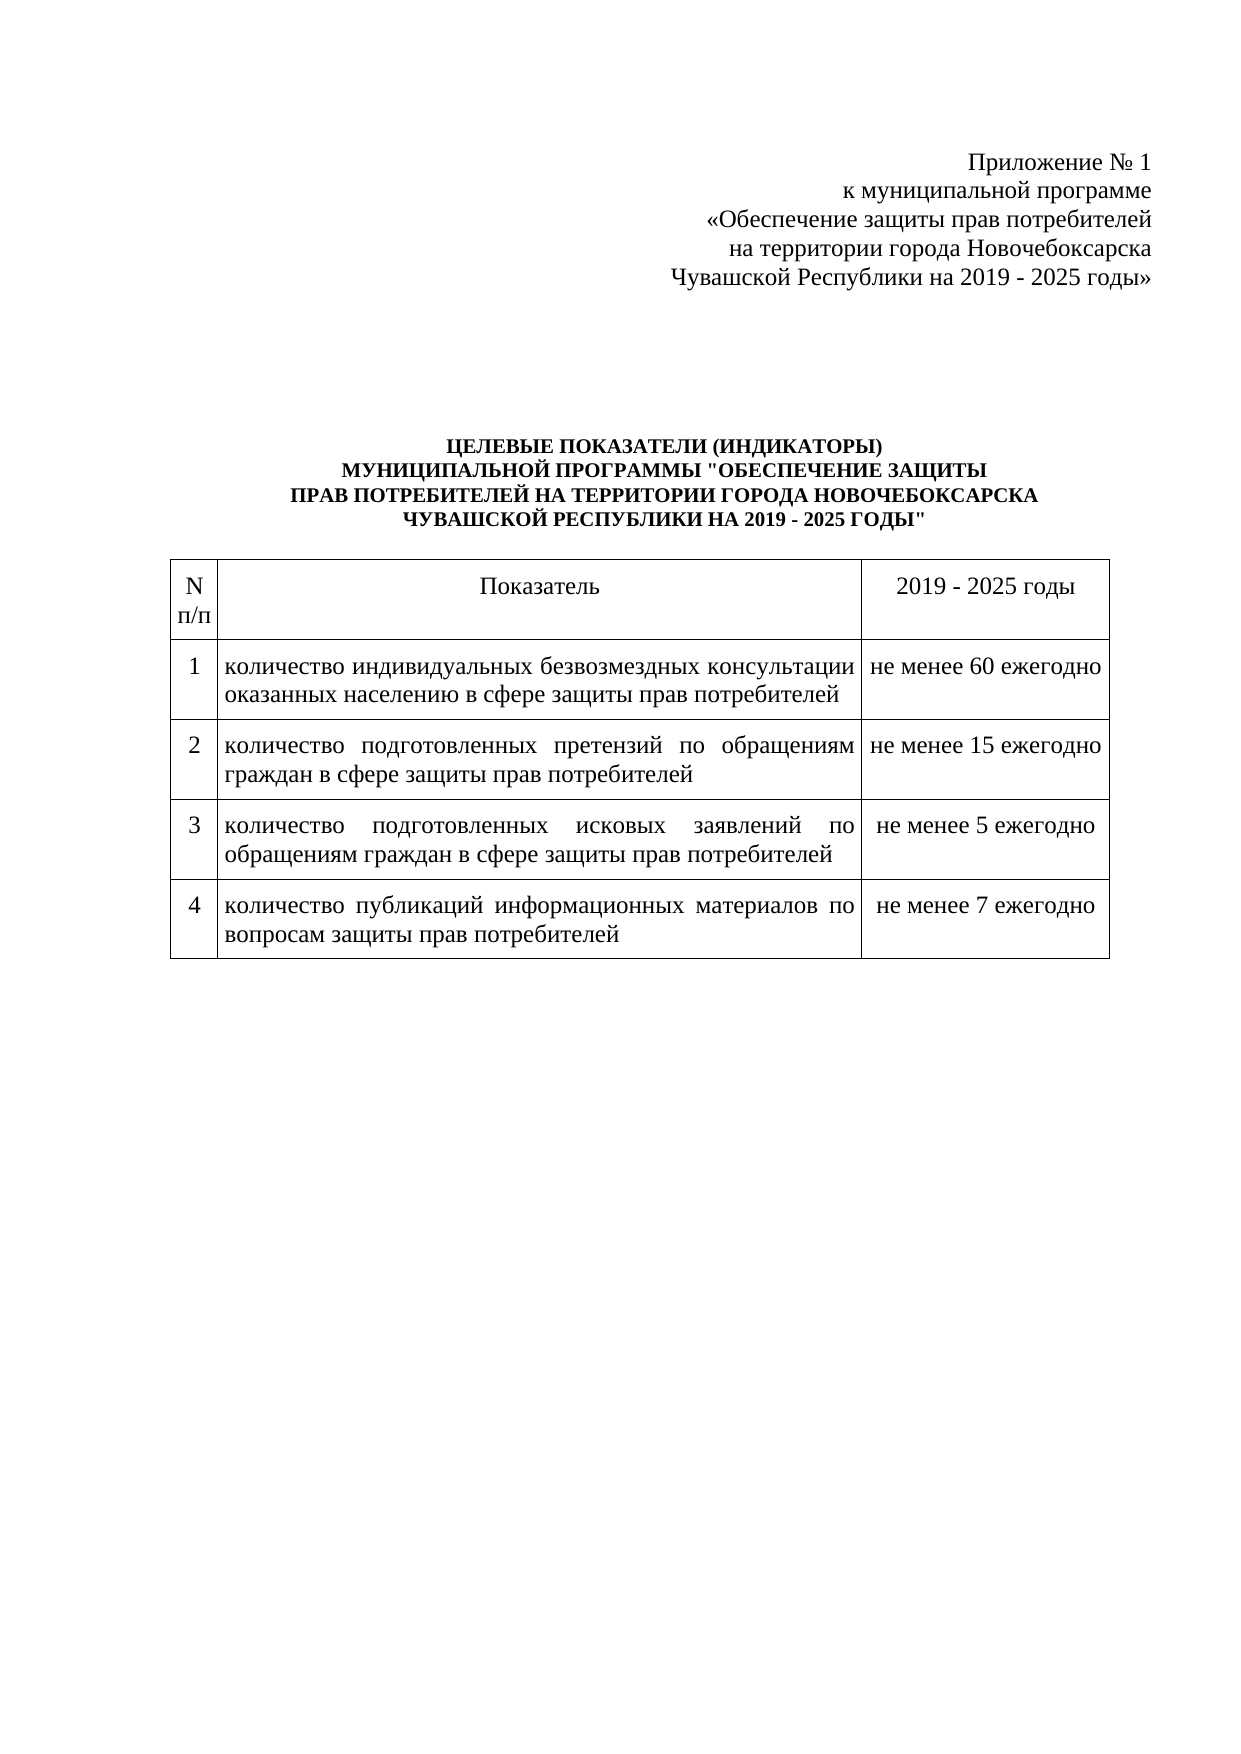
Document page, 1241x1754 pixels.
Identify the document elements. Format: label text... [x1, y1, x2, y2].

table_cell не менее 7 ежегодно [862, 880, 1109, 958]
text Приложение № 1 к муниципальной программе [177, 147, 1152, 204]
table_header 2019 - 2025 годы [862, 560, 1109, 639]
text ЦЕЛЕВЫЕ ПОКАЗАТЕЛИ (ИНДИКАТОРЫ) [177, 434, 1152, 458]
table_cell 4 [171, 880, 217, 958]
table_cell количество публикаций информационных материалов по вопросам защиты прав потребителей [218, 880, 861, 958]
table_cell количество подготовленных исковых заявлений по обращениям граждан в сфере защиты прав потребителей [218, 800, 861, 878]
text МУНИЦИПАЛЬНОЙ ПРОГРАММЫ "ОБЕСПЕЧЕНИЕ ЗАЩИТЫ [177, 458, 1152, 482]
text «Обеспечение защиты прав потребителей [177, 204, 1152, 233]
table_cell не менее 60 ежегодно [862, 640, 1109, 719]
text ЧУВАШСКОЙ РЕСПУБЛИКИ НА 2019 - 2025 ГОДЫ" [177, 507, 1152, 531]
table_cell не менее 5 ежегодно [862, 800, 1109, 878]
text ПРАВ ПОТРЕБИТЕЛЕЙ НА ТЕРРИТОРИИ ГОРОДА НОВОЧЕБОКСАРСКА [177, 482, 1152, 507]
table_cell 3 [171, 800, 217, 878]
table_cell количество подготовленных претензий по обращениям граждан в сфере защиты прав потребителей [218, 720, 861, 799]
text Чувашской Республики на 2019 - 2025 годы» [177, 262, 1152, 291]
table_header Показатель [218, 560, 861, 639]
table_header N п/п [171, 560, 217, 639]
text на территории города Новочебоксарска [177, 233, 1152, 262]
table_cell 1 [171, 640, 217, 719]
table_cell количество индивидуальных безвозмездных консультации оказанных населению в сфере защиты прав потребителей [218, 640, 861, 719]
table_cell не менее 15 ежегодно [862, 720, 1109, 799]
table_cell 2 [171, 720, 217, 799]
